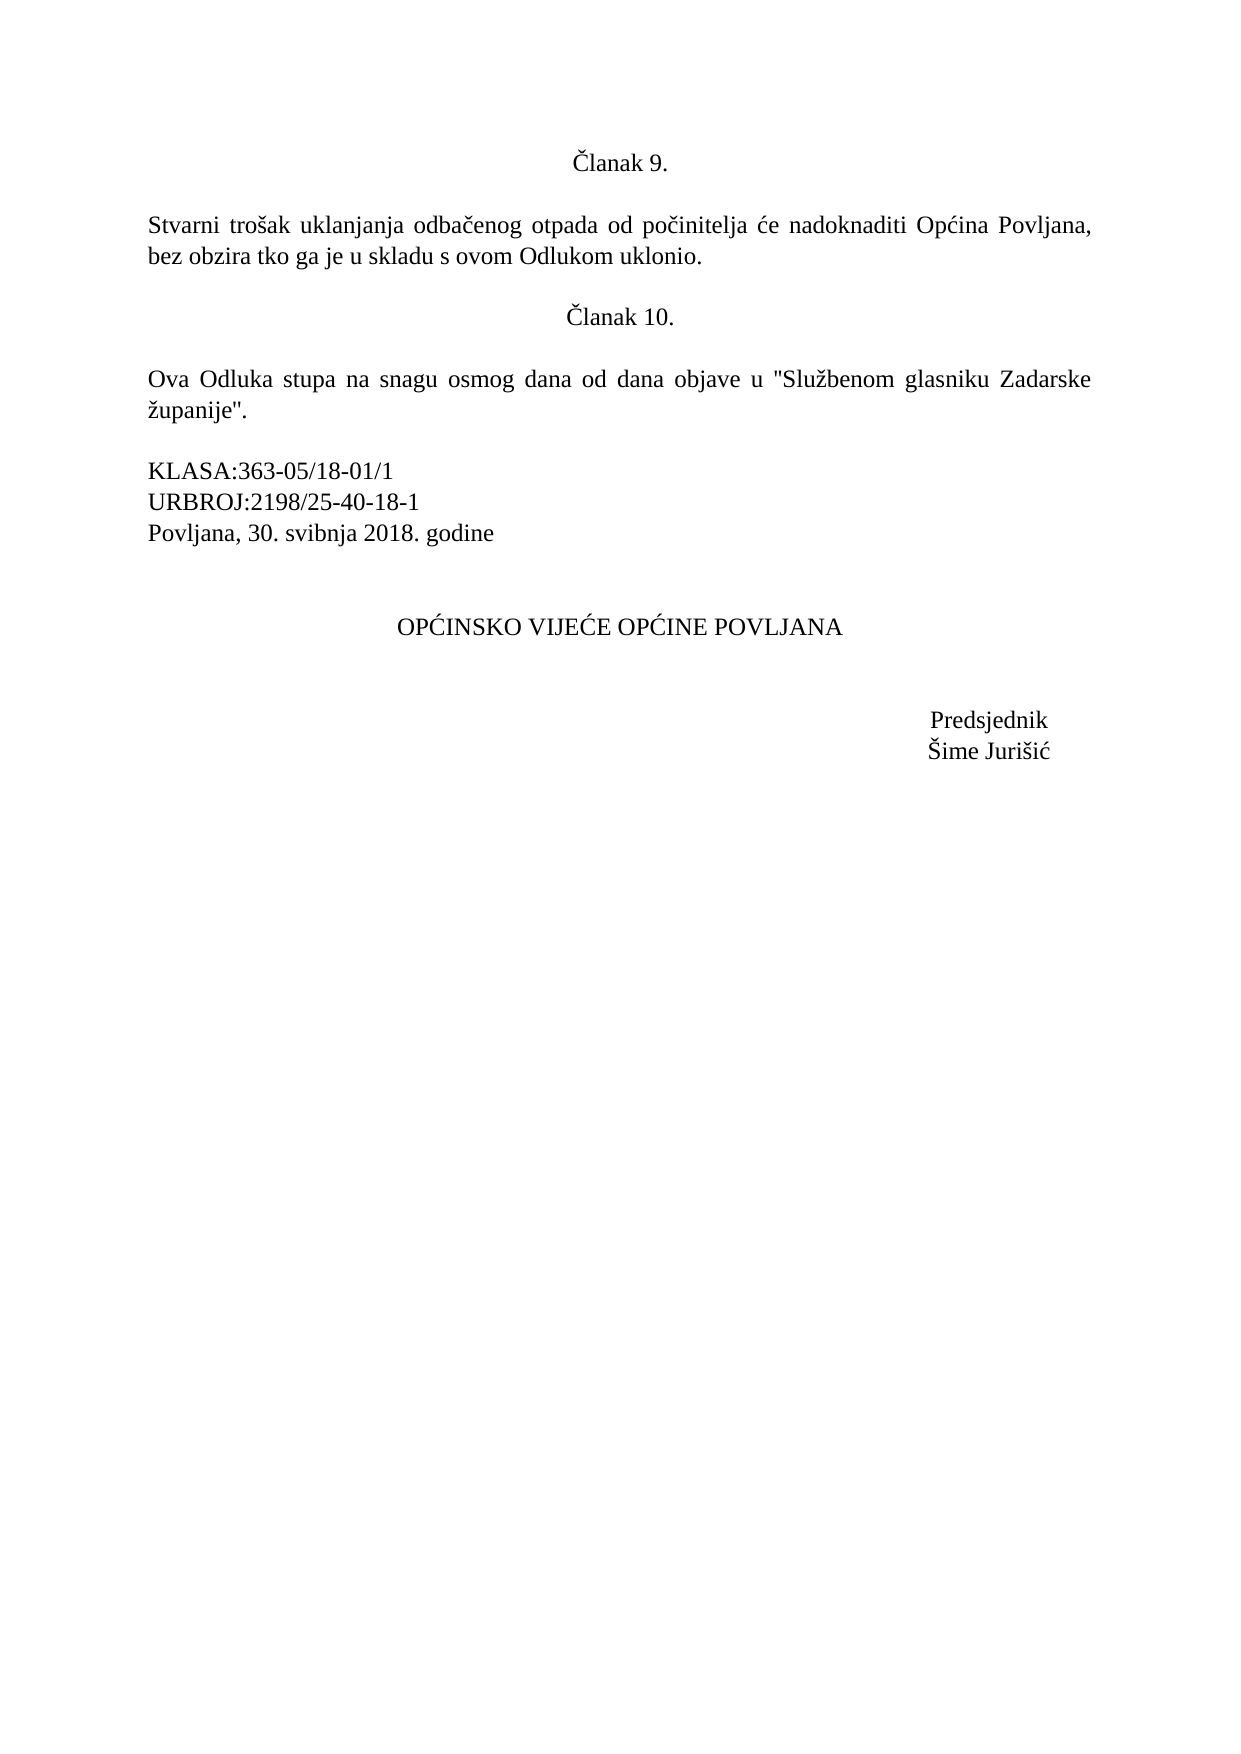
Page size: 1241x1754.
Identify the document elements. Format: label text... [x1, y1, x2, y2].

text Ova Odluka stupa na snagu osmog dana od dana objave u ''Službenom glasniku Zadarske županije''. [148, 364, 1093, 424]
text Šime Jurišić [885, 736, 1093, 764]
text Predsjednik [885, 705, 1093, 733]
text Povljana, 30. svibnja 2018. godine [148, 518, 1093, 547]
text Članak 9. [148, 148, 1093, 176]
text KLASA:363-05/18-01/1 [148, 456, 1093, 485]
text OPĆINSKO VIJEĆE OPĆINE POVLJANA [148, 612, 1093, 640]
text URBROJ:2198/25-40-18-1 [148, 487, 1093, 516]
text Stvarni trošak uklanjanja odbačenog otpada od počinitelja će nadoknaditi Općina Povljana, bez obzira tko ga je u skladu s ovom Odlukom uklonio. [148, 210, 1093, 269]
text Članak 10. [148, 302, 1093, 331]
